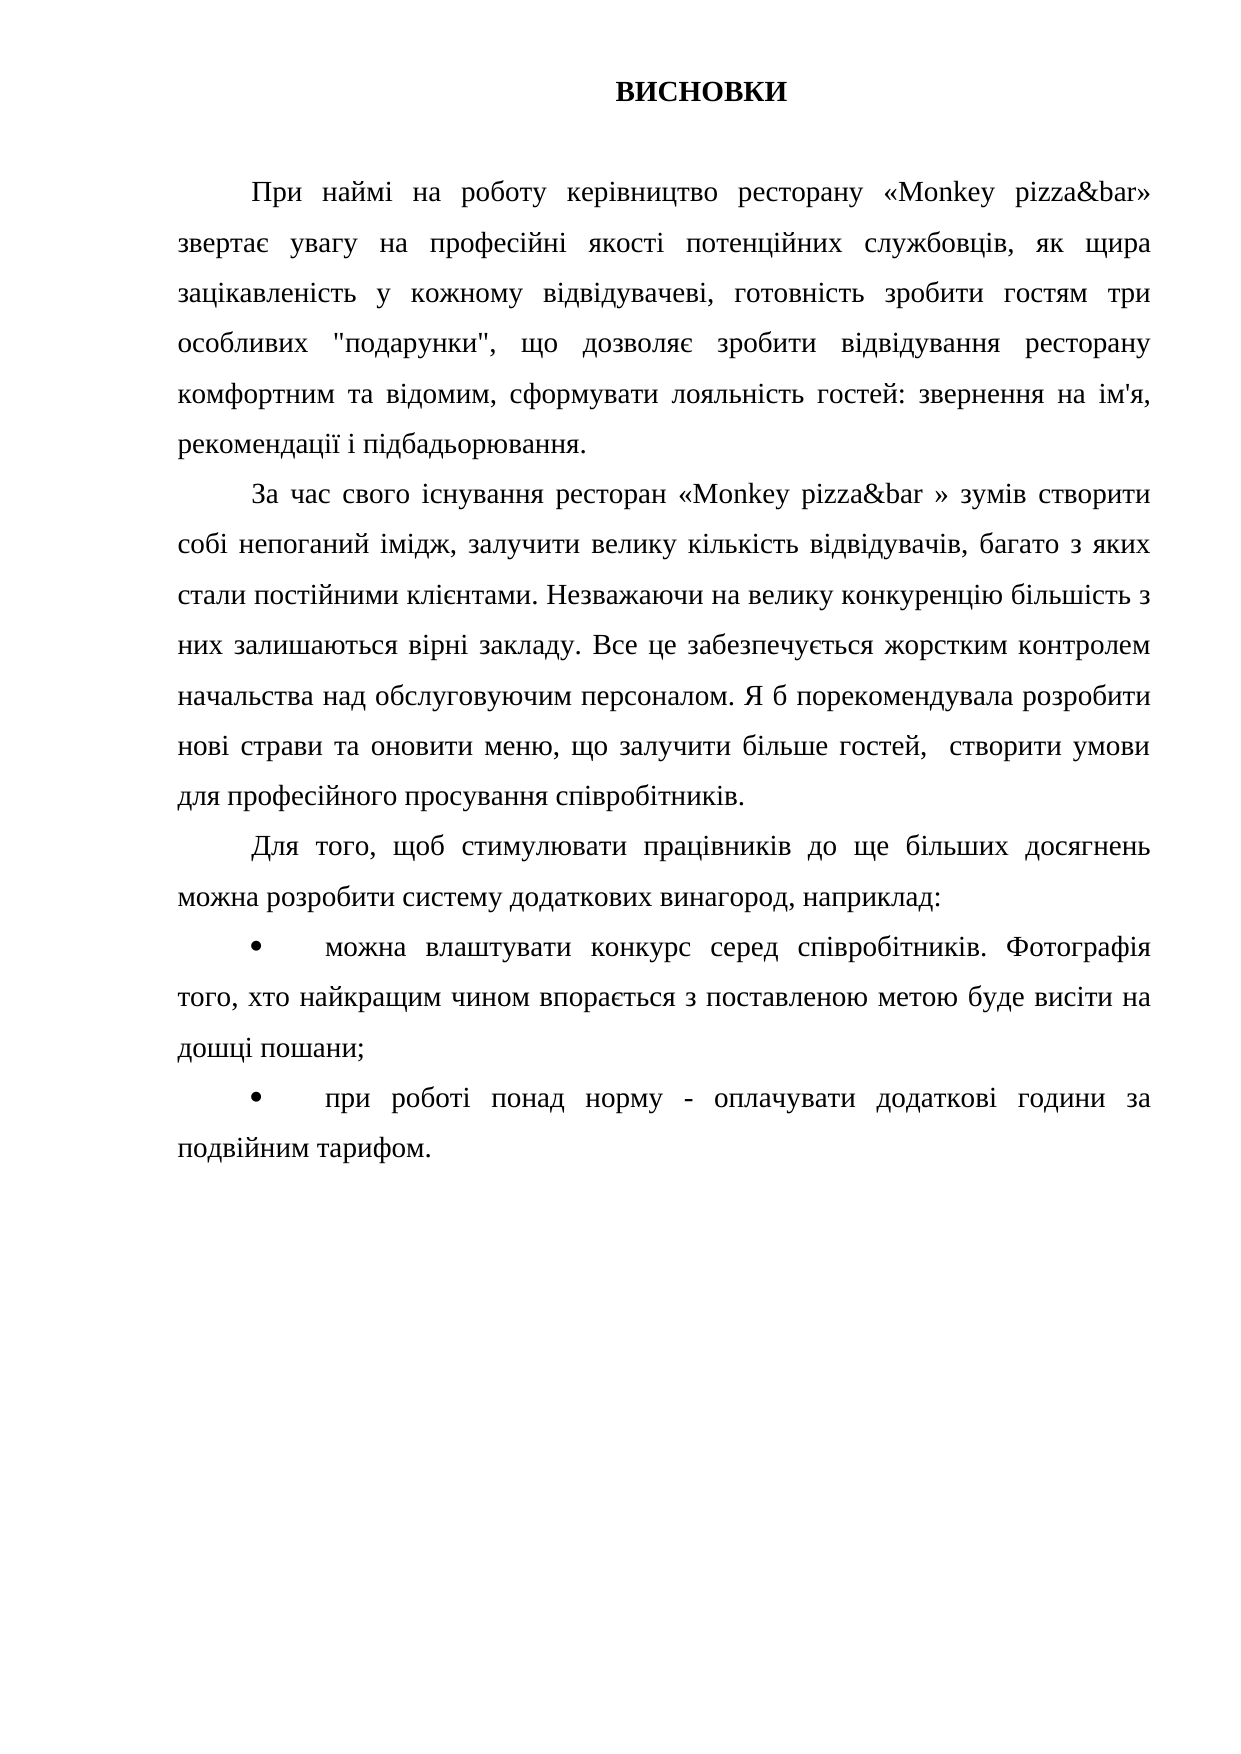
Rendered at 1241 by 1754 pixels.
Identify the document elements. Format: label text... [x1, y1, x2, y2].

text За час свого існування ресторан «Monkey pizza&bar » зумів створити собі непоганий імідж, залучити велику кількість відвідувачів, багато з яких стали постійними клієнтами. Незважаючи на велику конкуренцію більшість з них залишаються вірні закладу. Все це забезпечується жорстким контролем начальства над обслуговуючим персоналом. Я б порекомендувала розробити нові страви та оновити меню, що залучити більше гостей, створити умови для професійного просування співробітників. [177, 476, 1152, 812]
list можна влаштувати конкурс серед співробітників. Фотографія того, хто найкращим чином впорається з поставленою метою буде висіти на дошці пошани; [177, 929, 1152, 1063]
text Для того, щоб стимулювати працівників до ще більших досягнень можна розробити систему додаткових винагород, наприклад: [177, 828, 1152, 912]
list при роботі понад норму - оплачувати додаткові години за подвійним тарифом. [177, 1080, 1152, 1164]
text При наймі на роботу керівництво ресторану «Monkey pizza&bar» звертає увагу на професійні якості потенційних службовців, як щира зацікавленість у кожному відвідувачеві, готовність зробити гостям три особливих "подарунки", що дозволяє зробити відвідування ресторану комфортним та відомим, сформувати лояльність гостей: звернення на ім'я, рекомендації і підбадьорювання. [177, 174, 1152, 459]
text ВИСНОВКИ [177, 74, 1152, 107]
